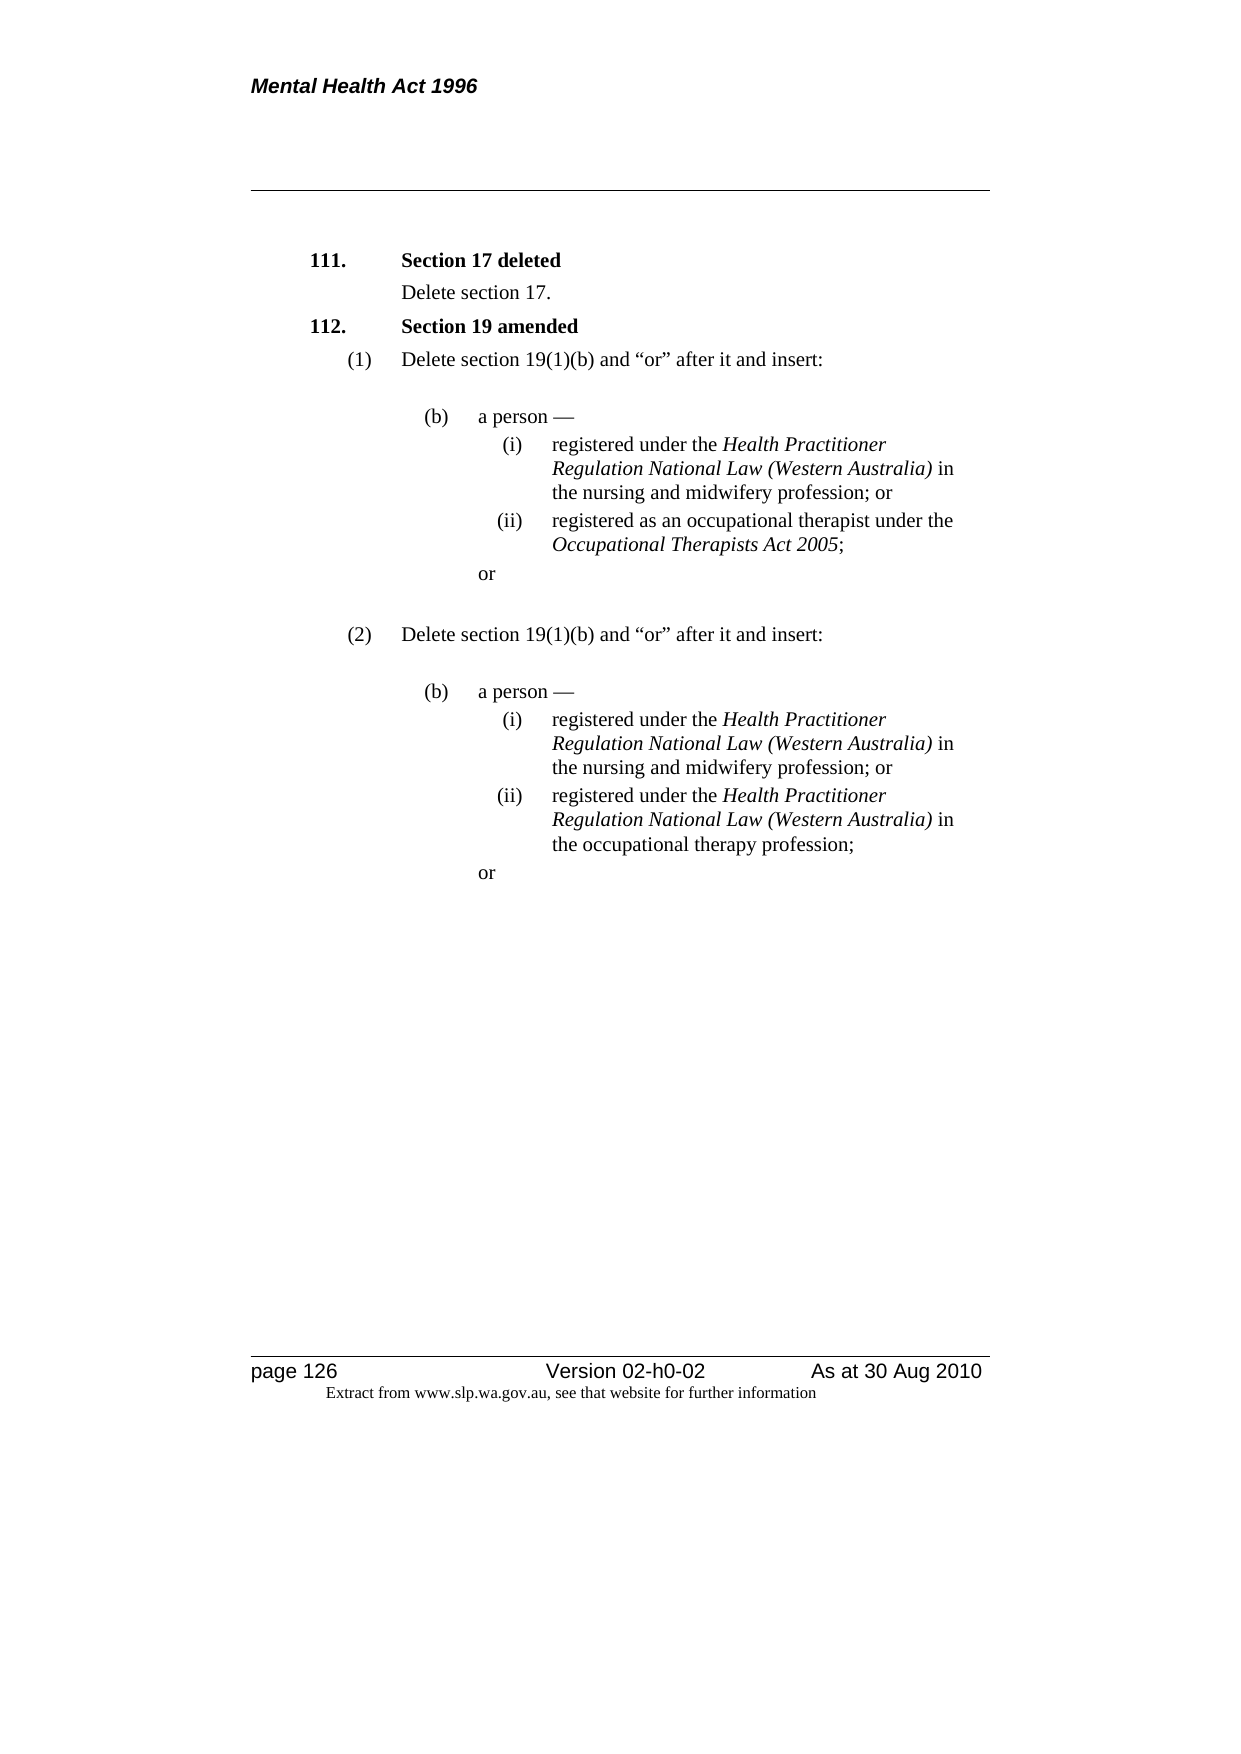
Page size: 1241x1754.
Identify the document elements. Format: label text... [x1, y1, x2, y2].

text (ii) registered under the Health Practitioner Regulation National Law (Western Australia) in the occupational therapy profession; [463, 783, 960, 856]
text (i) registered under the Health Practitioner Regulation National Law (Western Australia) in the nursing and midwifery profession; or [463, 707, 960, 779]
subtitle 111. Section 17 deleted [309, 247, 960, 272]
text (ii) registered as an occupational therapist under the Occupational Therapists Act 2005; [463, 508, 960, 556]
text (b) a person — [389, 404, 960, 428]
text (i) registered under the Health Practitioner Regulation National Law (Western Australia) in the nursing and midwifery profession; or [463, 432, 960, 504]
text or [389, 561, 960, 585]
subtitle 112. Section 19 amended [309, 314, 960, 338]
text or [389, 860, 960, 884]
text Delete section 17. [312, 280, 960, 304]
text (2) Delete section 19(1)(b) and “or” after it and insert: [312, 622, 960, 646]
text (b) a person — [389, 679, 960, 703]
text (1) Delete section 19(1)(b) and “or” after it and insert: [312, 347, 960, 371]
